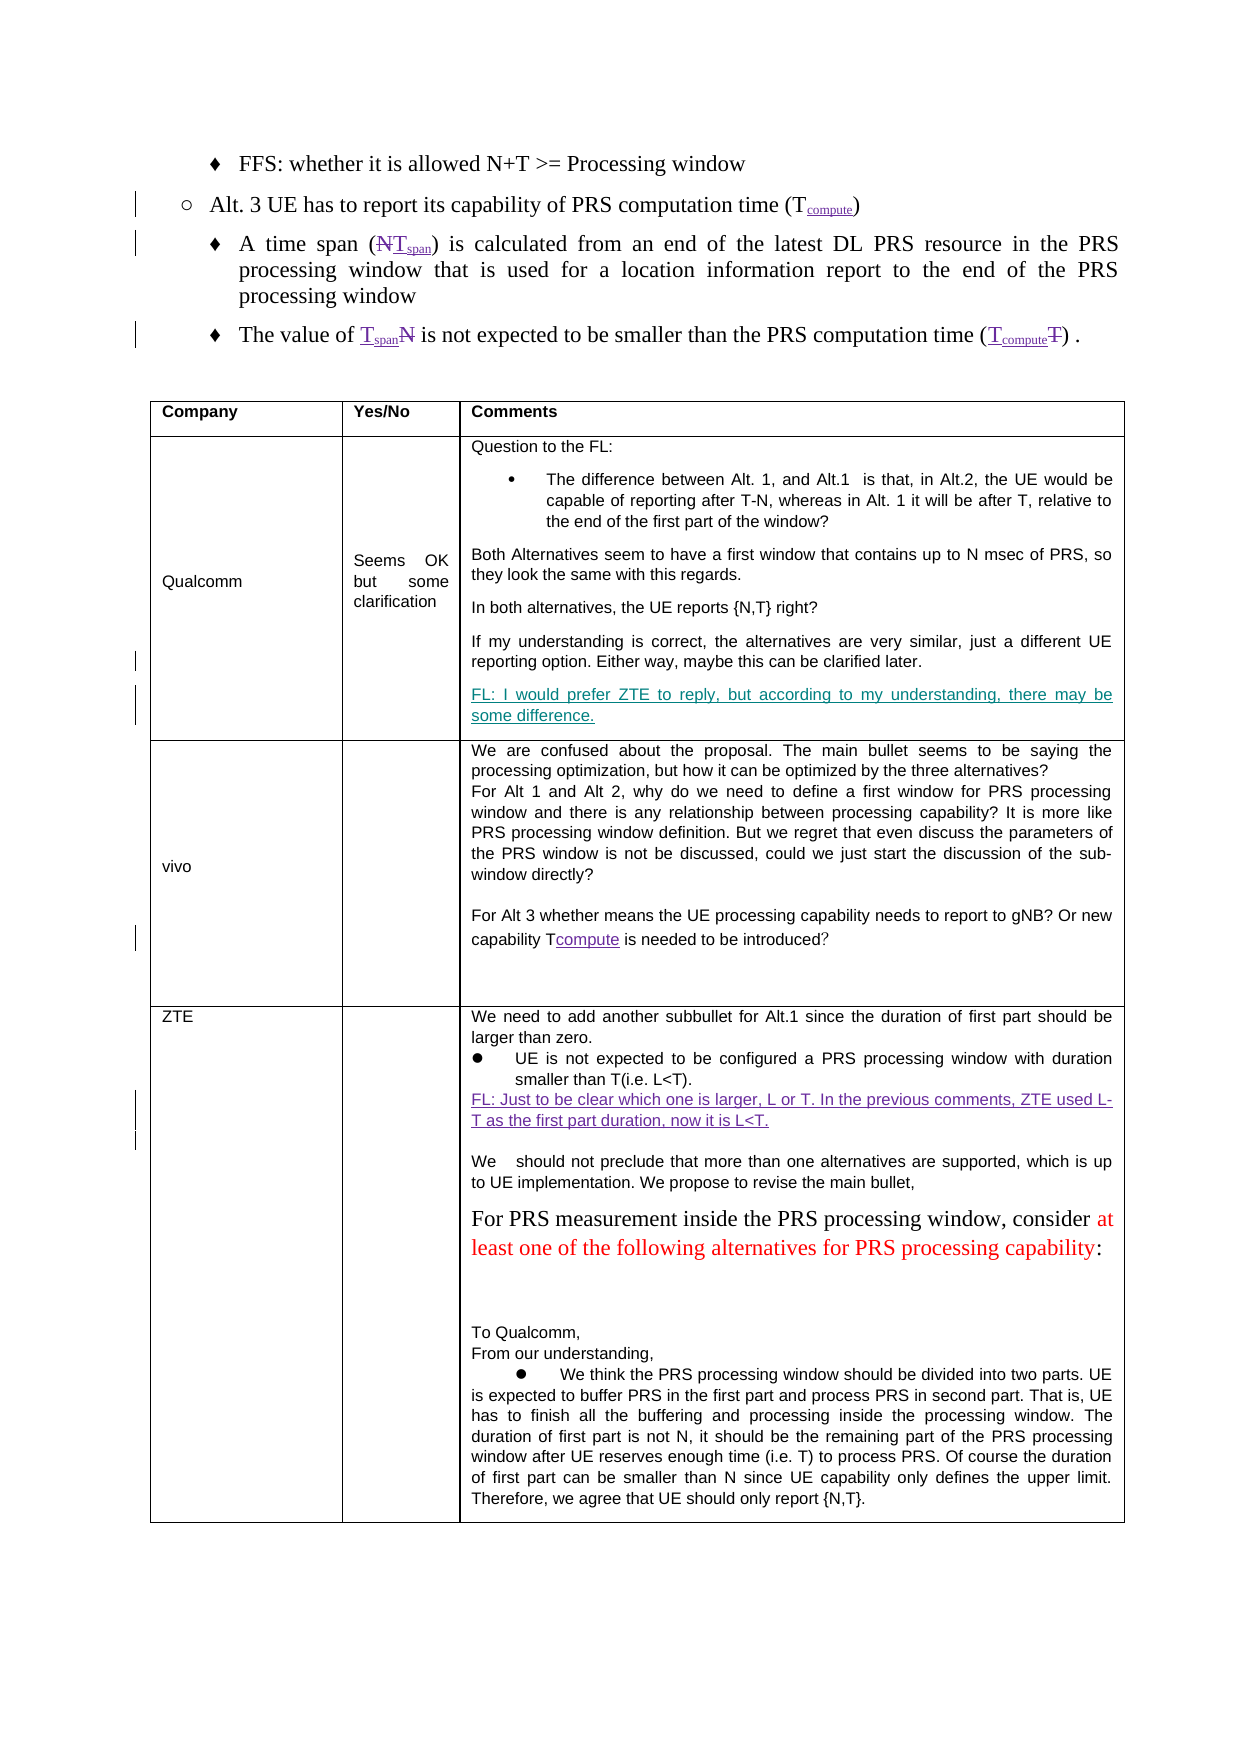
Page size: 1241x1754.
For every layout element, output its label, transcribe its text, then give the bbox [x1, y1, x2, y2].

table_cell We are confused about the proposal. The main bullet seems to be saying the processing optimization, but how it can be optimized by the three alternatives? For Alt 1 and Alt 2, why do we need to define a first window for PRS processing window and there is any relationship between processing capability? It is more like PRS processing window definition. But we regret that even discuss the parameters of the PRS window is not be discussed, could we just start the discussion of the sub-window directly? For Alt 3 whether means the UE processing capability needs to report to gNB? Or new capability T is needed to be introduced？ [461, 741, 1124, 1006]
list Alt. 3 UE has to report its capability of PRS computation time (T) [179, 191, 1120, 217]
list A time span () is calculated from an end of the latest DL PRS resource in the PRS processing window that is used for a location information report to the end of the PRS processing window [209, 230, 1120, 309]
list FFS: whether it is allowed N+T >= Processing window [209, 150, 1120, 176]
table_cell Question to the FL: The difference between Alt. 1, and Alt.1 is that, in Alt.2, the UE would be capable of reporting after T-N, whereas in Alt. 1 it will be after T, relative to the end of the first part of the window? Both Alternatives seem to have a first window that contains up to N msec of PRS, so they look the same with this regards. In both alternatives, the UE reports {N,T} right? If my understanding is correct, the alternatives are very similar, just a different UE reporting option. Either way, maybe this can be clarified later. [461, 437, 1124, 739]
table_cell Seems OK but some clarification [343, 437, 459, 739]
list The value of is not expected to be smaller than the PRS computation time () . [209, 321, 1120, 348]
table_header Yes/No [343, 402, 459, 436]
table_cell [461, 1007, 1124, 1522]
table_cell Qualcomm [151, 437, 342, 739]
table_cell [343, 1007, 459, 1522]
table_header Company [151, 402, 342, 436]
table_cell vivo [151, 741, 342, 1006]
table_cell [343, 741, 459, 1006]
table_cell ZTE [151, 1007, 342, 1522]
table_header Comments [461, 402, 1124, 436]
